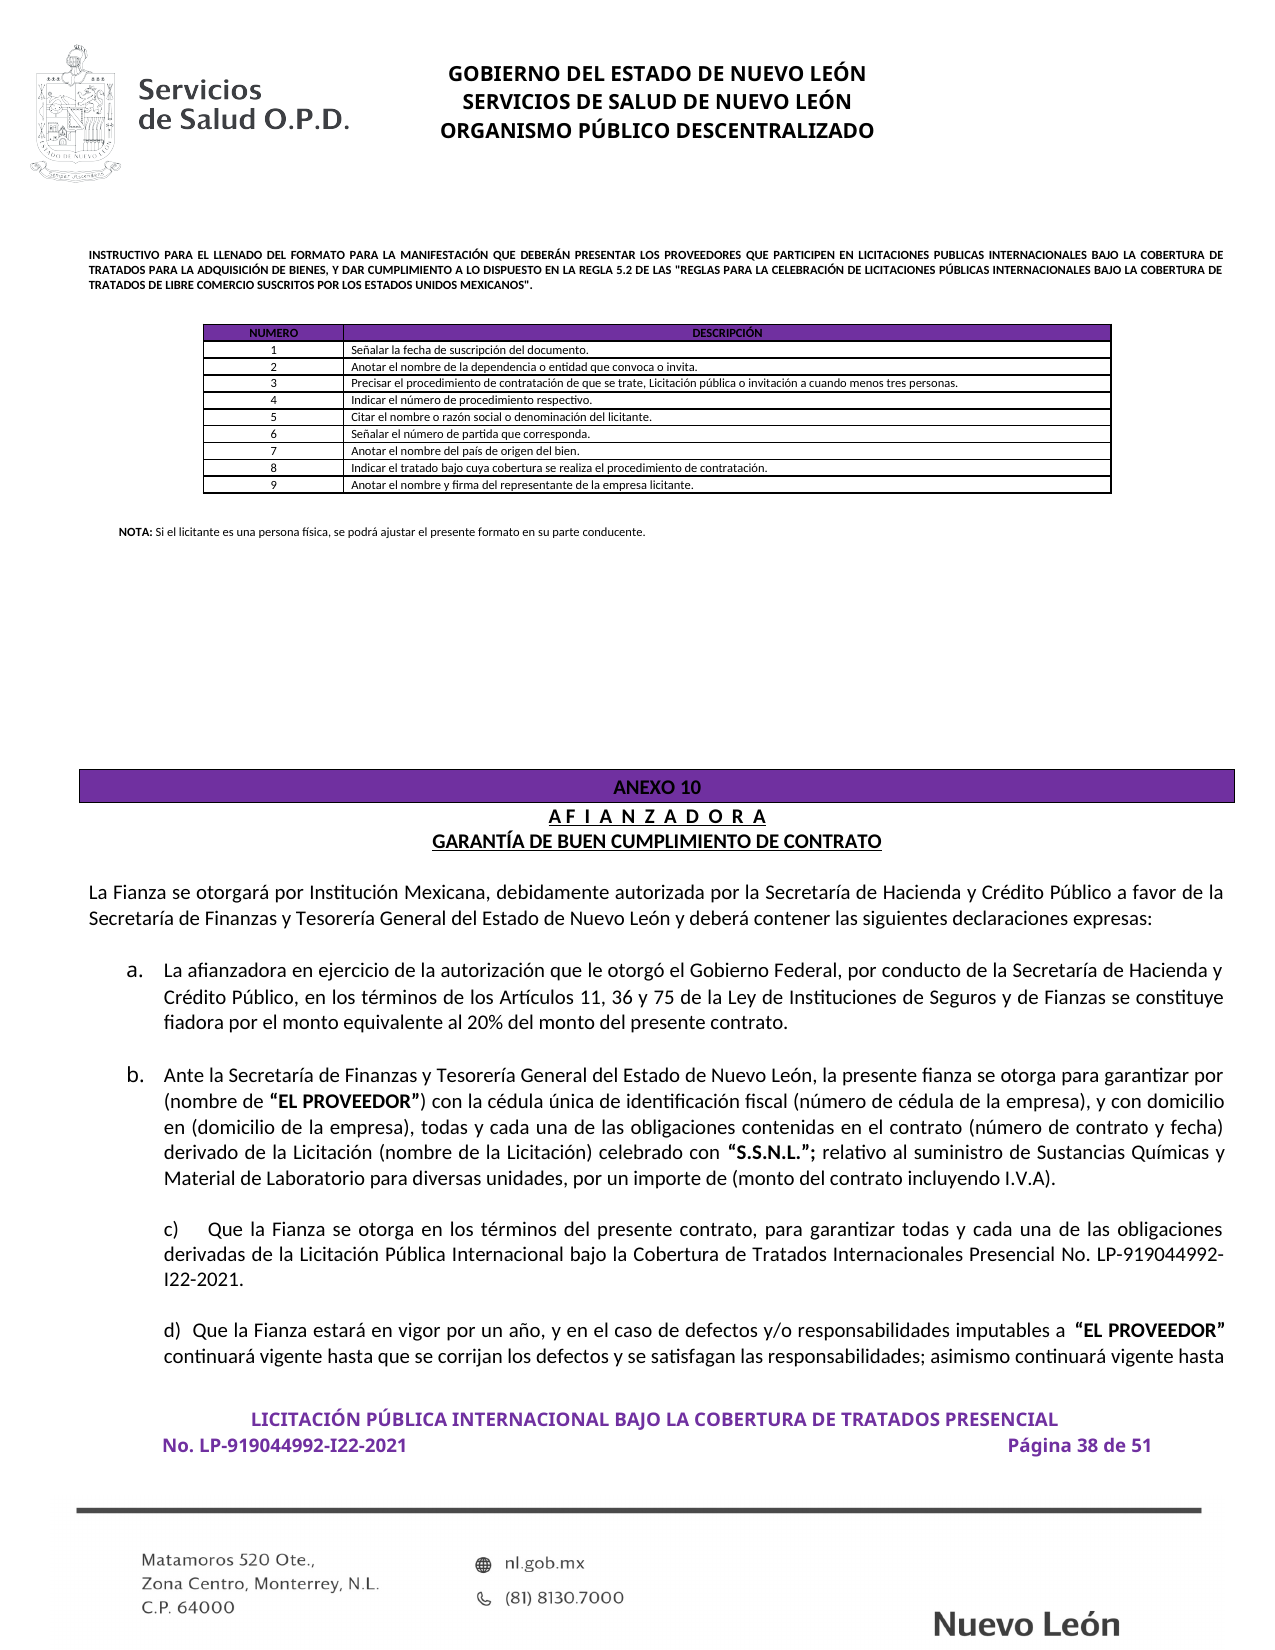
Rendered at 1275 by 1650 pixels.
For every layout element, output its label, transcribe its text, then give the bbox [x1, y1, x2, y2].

table_cell 9 [204, 477, 343, 492]
text NOTA: Si el licitante es una persona física, se podrá ajustar el presente formato en su parte conducente. [89, 524, 1226, 540]
text A F I A N Z A D O R A [89, 803, 1226, 828]
table_cell 2 [204, 359, 343, 374]
text La Fianza se otorgará por Institución Mexicana, debidamente autorizada por la Secretaría de Hacienda y Crédito Público a favor de la Secretaría de Finanzas y Tesorería General del Estado de Nuevo León y deberá contener las siguientes declaraciones expresas: [89, 879, 1226, 930]
table_cell Indicar el número de procedimiento respectivo. [344, 393, 1110, 408]
table_cell Señalar el número de partida que corresponda. [344, 426, 1110, 442]
table_header DESCRIPCIÓN [344, 325, 1110, 340]
table_cell 5 [204, 410, 343, 425]
picture [50, 1495, 1225, 1650]
table_cell 4 [204, 393, 343, 408]
table_cell 8 [204, 460, 343, 475]
table_cell 7 [204, 443, 343, 458]
table_cell 3 [204, 376, 343, 391]
table_cell Anotar el nombre y firma del representante de la empresa licitante. [344, 477, 1110, 492]
table_header NUMERO [204, 325, 343, 340]
table_cell Anotar el nombre de la dependencia o entidad que convoca o invita. [344, 359, 1110, 374]
text ANEXO 10 [80, 770, 1234, 802]
text GARANTÍA DE BUEN CUMPLIMIENTO DE CONTRATO [89, 828, 1226, 854]
picture [22, 1, 363, 265]
table_cell Indicar el tratado bajo cuya cobertura se realiza el procedimiento de contratación. [344, 460, 1110, 475]
text c) Que la Fianza se otorga en los términos del presente contrato, para garantizar todas y cada una de las obligaciones derivadas de la Licitación Pública Internacional bajo la Cobertura de Tratados Internacionales Presencial No. LP-919044992-I22-2021. [164, 1216, 1226, 1292]
table_cell Señalar la fecha de suscripción del documento. [344, 342, 1110, 357]
table_cell 1 [204, 342, 343, 357]
table_cell 6 [204, 426, 343, 442]
list La afianzadora en ejercicio de la autorización que le otorgó el Gobierno Federal, por conducto de la Secretaría de Hacienda y Crédito Público, en los términos de los Artículos 11, 36 y 75 de la Ley de Instituciones de Seguros y de Fianzas se constituye fiadora por el monto equivalente al 20% del monto del presente contrato. [126, 956, 1226, 1035]
text INSTRUCTIVO PARA EL LLENADO DEL FORMATO PARA LA MANIFESTACIÓN QUE DEBERÁN PRESENTAR LOS PROVEEDORES QUE PARTICIPEN EN LICITACIONES PUBLICAS INTERNACIONALES BAJO LA COBERTURA DE TRATADOS PARA LA ADQUISICIÓN DE BIENES, Y DAR CUMPLIMIENTO A LO DISPUESTO EN LA REGLA 5.2 DE LAS "REGLAS PARA LA CELEBRACIÓN DE LICITACIONES PÚBLICAS INTERNACIONALES BAJO LA COBERTURA DE TRATADOS DE LIBRE COMERCIO SUSCRITOS POR LOS ESTADOS UNIDOS MEXICANOS". [89, 247, 1226, 293]
table_cell Anotar el nombre del país de origen del bien. [344, 443, 1110, 458]
list Ante la Secretaría de Finanzas y Tesorería General del Estado de Nuevo León, la presente fianza se otorga para garantizar por (nombre de “EL PROVEEDOR”) con la cédula única de identificación fiscal (número de cédula de la empresa), y con domicilio en (domicilio de la empresa), todas y cada una de las obligaciones contenidas en el contrato (número de contrato y fecha) derivado de la Licitación (nombre de la Licitación) celebrado con “S.S.N.L.”; relativo al suministro de Sustancias Químicas y Material de Laboratorio para diversas unidades, por un importe de (monto del contrato incluyendo I.V.A). [126, 1060, 1226, 1190]
table_cell Precisar el procedimiento de contratación de que se trate, Licitación pública o invitación a cuando menos tres personas. [344, 376, 1110, 391]
table_cell Citar el nombre o razón social o denominación del licitante. [344, 410, 1110, 425]
